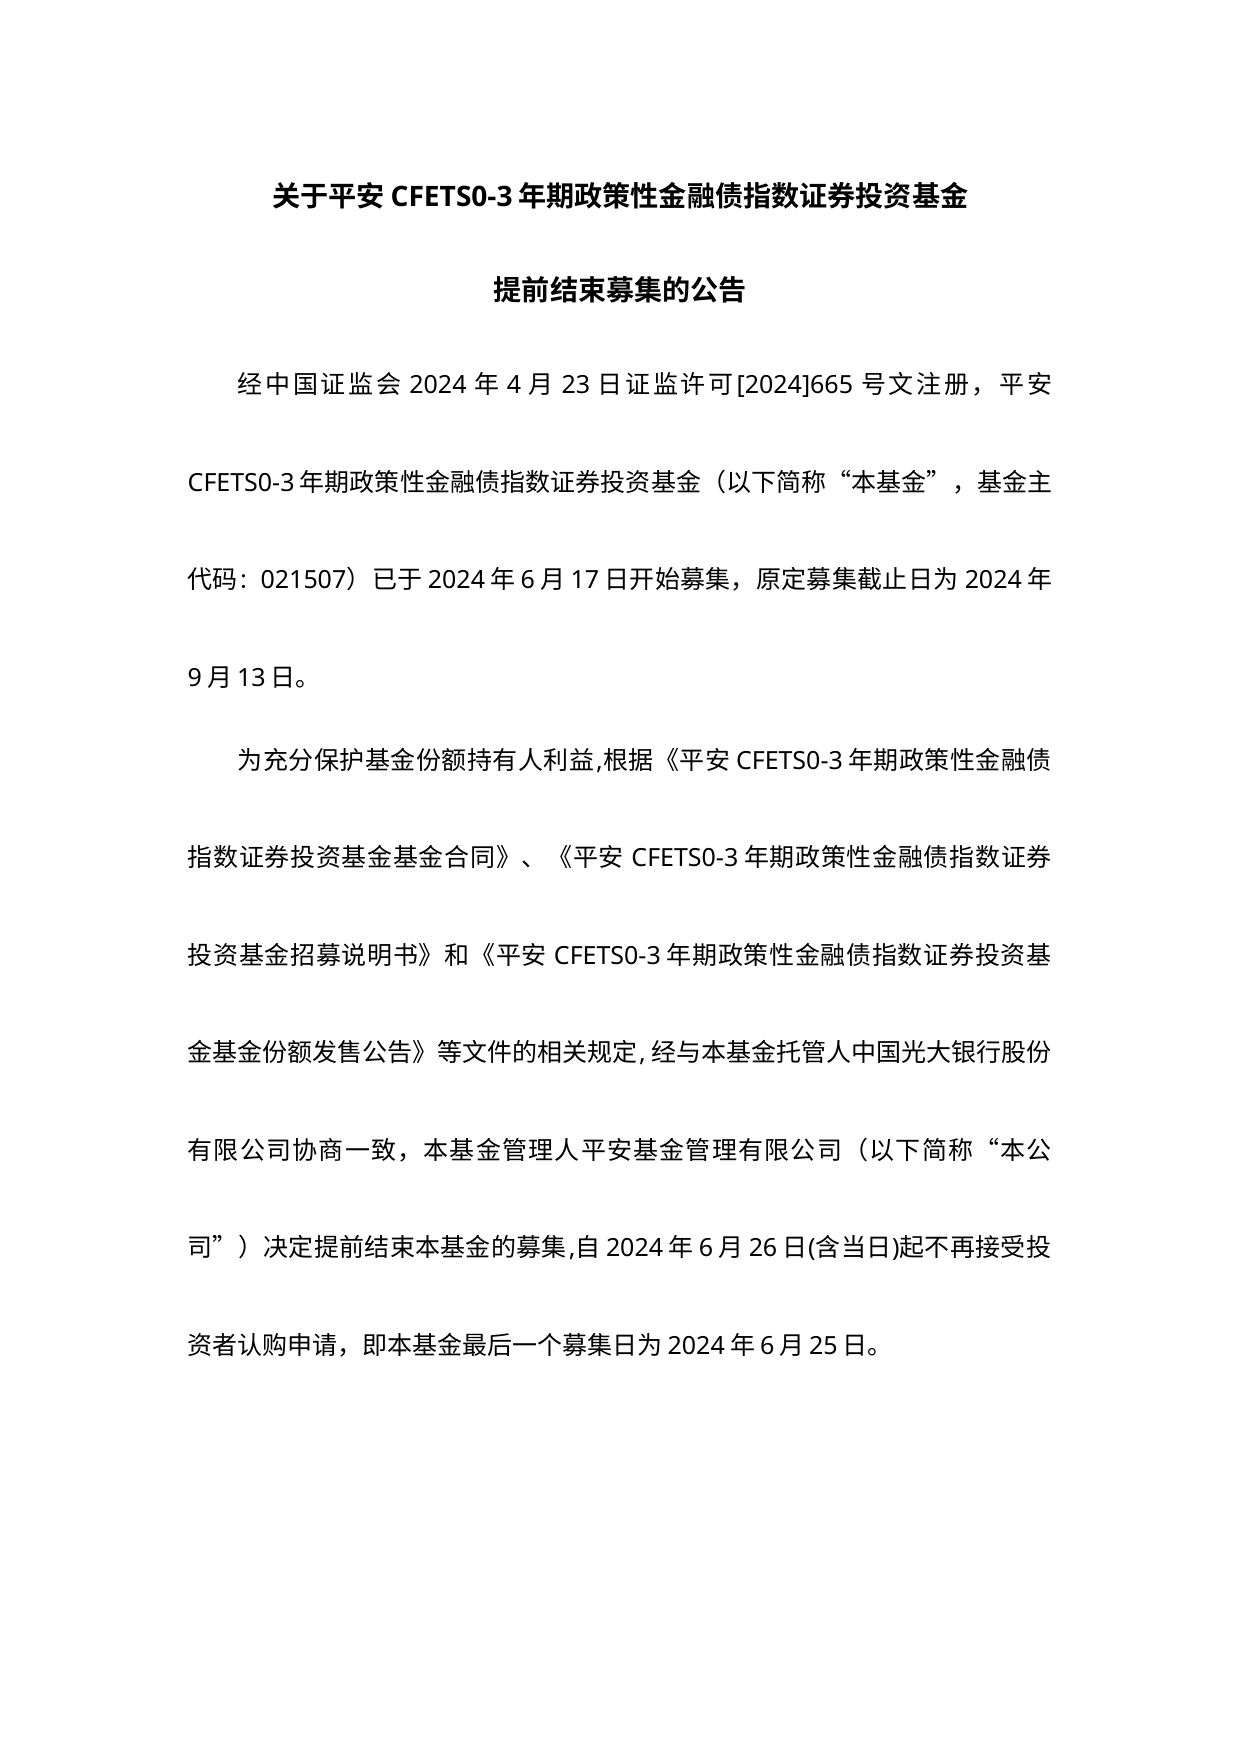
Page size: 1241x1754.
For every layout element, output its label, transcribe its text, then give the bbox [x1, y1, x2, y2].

text 提前结束募集的公告 [187, 256, 1053, 321]
text 经中国证监会2024年4月23日证监许可[2024]665号文注册，平安CFETS0-3年期政策性金融债指数证券投资基金（以下简称“本基金”，基金主代码：021507）已于2024年6月17日开始募集，原定募集截止日为2024年9月13日。 [187, 350, 1053, 708]
text 为充分保护基金份额持有人利益,根据《平安CFETS0-3年期政策性金融债指数证券投资基金基金合同》、《平安CFETS0-3年期政策性金融债指数证券投资基金招募说明书》和《平安CFETS0-3年期政策性金融债指数证券投资基金基金份额发售公告》等文件的相关规定, 经与本基金托管人中国光大银行股份有限公司协商一致，本基金管理人平安基金管理有限公司（以下简称“本公司”）决定提前结束本基金的募集,自2024年6月26日(含当日)起不再接受投资者认购申请，即本基金最后一个募集日为2024年6月25日。 [187, 726, 1053, 1376]
text 关于平安CFETS0-3年期政策性金融债指数证券投资基金 [187, 162, 1053, 227]
